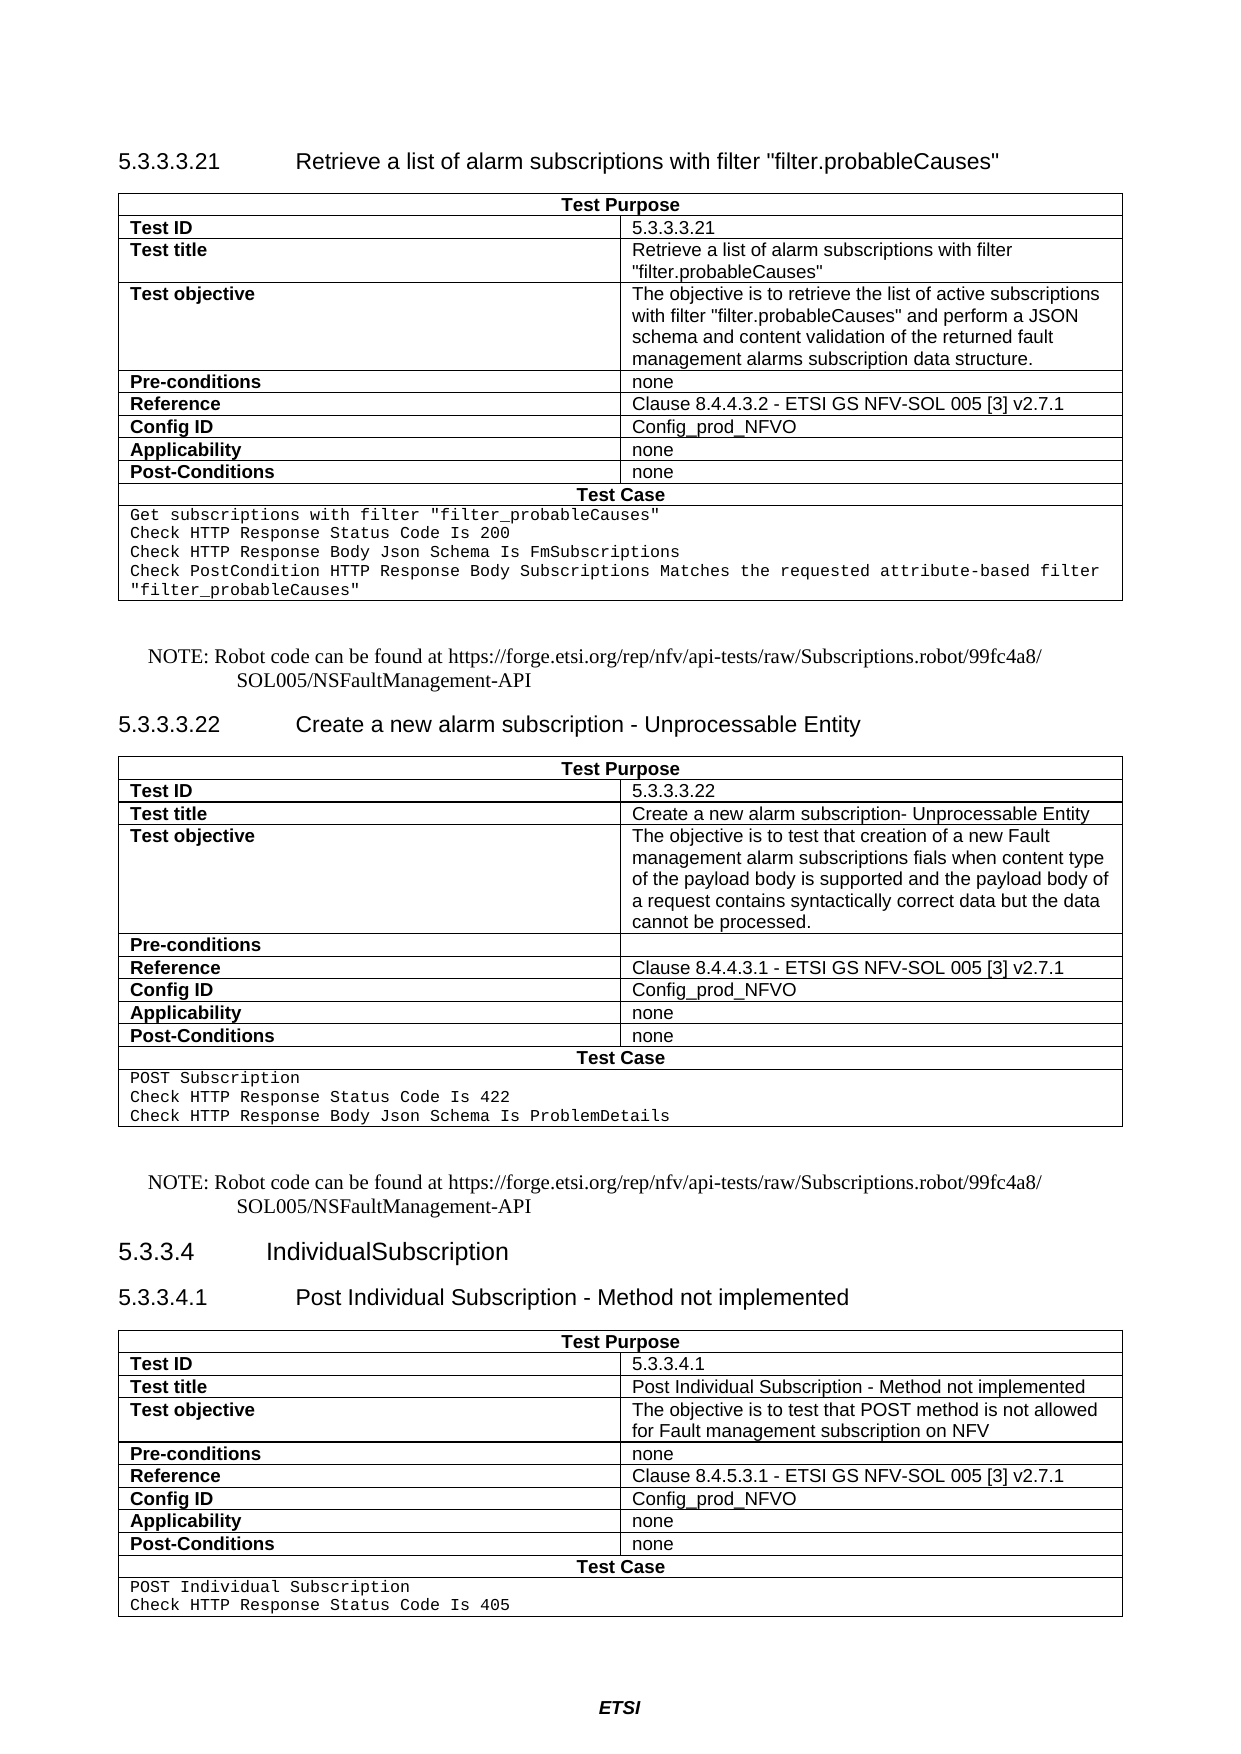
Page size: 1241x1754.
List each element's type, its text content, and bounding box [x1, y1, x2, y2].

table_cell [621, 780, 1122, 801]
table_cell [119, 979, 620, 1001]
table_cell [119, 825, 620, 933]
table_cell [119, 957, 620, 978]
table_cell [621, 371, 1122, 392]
subtitle 5.3.3.4.1 Post Individual Subscription - Method not implemented [118, 1284, 1122, 1311]
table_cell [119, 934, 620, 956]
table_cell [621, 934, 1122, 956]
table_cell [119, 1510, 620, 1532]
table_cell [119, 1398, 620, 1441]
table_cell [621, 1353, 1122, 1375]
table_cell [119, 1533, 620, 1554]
text NOTE: Robot code can be found at https://forge.etsi.org/rep/nfv/api-tests/raw/Subscriptions.robot/99fc4a8/SOL005/NSFaultManagement-API [148, 1170, 1122, 1218]
subtitle 5.3.3.3.22 Create a new alarm subscription - Unprocessable Entity [118, 711, 1122, 737]
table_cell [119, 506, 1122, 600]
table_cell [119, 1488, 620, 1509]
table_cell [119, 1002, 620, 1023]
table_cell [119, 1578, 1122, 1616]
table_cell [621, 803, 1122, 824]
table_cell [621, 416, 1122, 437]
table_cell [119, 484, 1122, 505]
subtitle 5.3.3.3.21 Retrieve a list of alarm subscriptions with filter "filter.probableCauses" [118, 148, 1122, 174]
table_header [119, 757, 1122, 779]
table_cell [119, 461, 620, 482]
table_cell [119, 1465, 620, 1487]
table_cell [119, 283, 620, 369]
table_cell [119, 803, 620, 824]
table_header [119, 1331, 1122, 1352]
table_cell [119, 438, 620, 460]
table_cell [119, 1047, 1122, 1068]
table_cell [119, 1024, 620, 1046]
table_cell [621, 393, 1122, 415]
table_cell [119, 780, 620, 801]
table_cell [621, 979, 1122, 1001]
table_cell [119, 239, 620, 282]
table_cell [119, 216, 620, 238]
subtitle 5.3.3.4 IndividualSubscription [118, 1237, 1122, 1266]
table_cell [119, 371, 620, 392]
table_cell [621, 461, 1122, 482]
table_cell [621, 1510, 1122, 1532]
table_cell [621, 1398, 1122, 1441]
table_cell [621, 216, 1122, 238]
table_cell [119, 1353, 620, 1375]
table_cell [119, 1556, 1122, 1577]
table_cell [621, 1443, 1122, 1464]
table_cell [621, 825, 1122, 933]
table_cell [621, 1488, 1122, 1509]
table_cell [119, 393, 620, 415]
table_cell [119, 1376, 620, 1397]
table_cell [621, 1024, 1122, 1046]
text NOTE: Robot code can be found at https://forge.etsi.org/rep/nfv/api-tests/raw/Subscriptions.robot/99fc4a8/SOL005/NSFaultManagement-API [148, 644, 1122, 692]
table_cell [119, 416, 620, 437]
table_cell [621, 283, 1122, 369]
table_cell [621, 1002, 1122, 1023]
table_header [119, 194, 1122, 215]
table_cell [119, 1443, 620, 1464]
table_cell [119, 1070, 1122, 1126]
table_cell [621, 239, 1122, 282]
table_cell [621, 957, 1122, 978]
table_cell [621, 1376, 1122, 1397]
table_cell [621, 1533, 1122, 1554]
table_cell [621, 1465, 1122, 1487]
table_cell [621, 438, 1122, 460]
